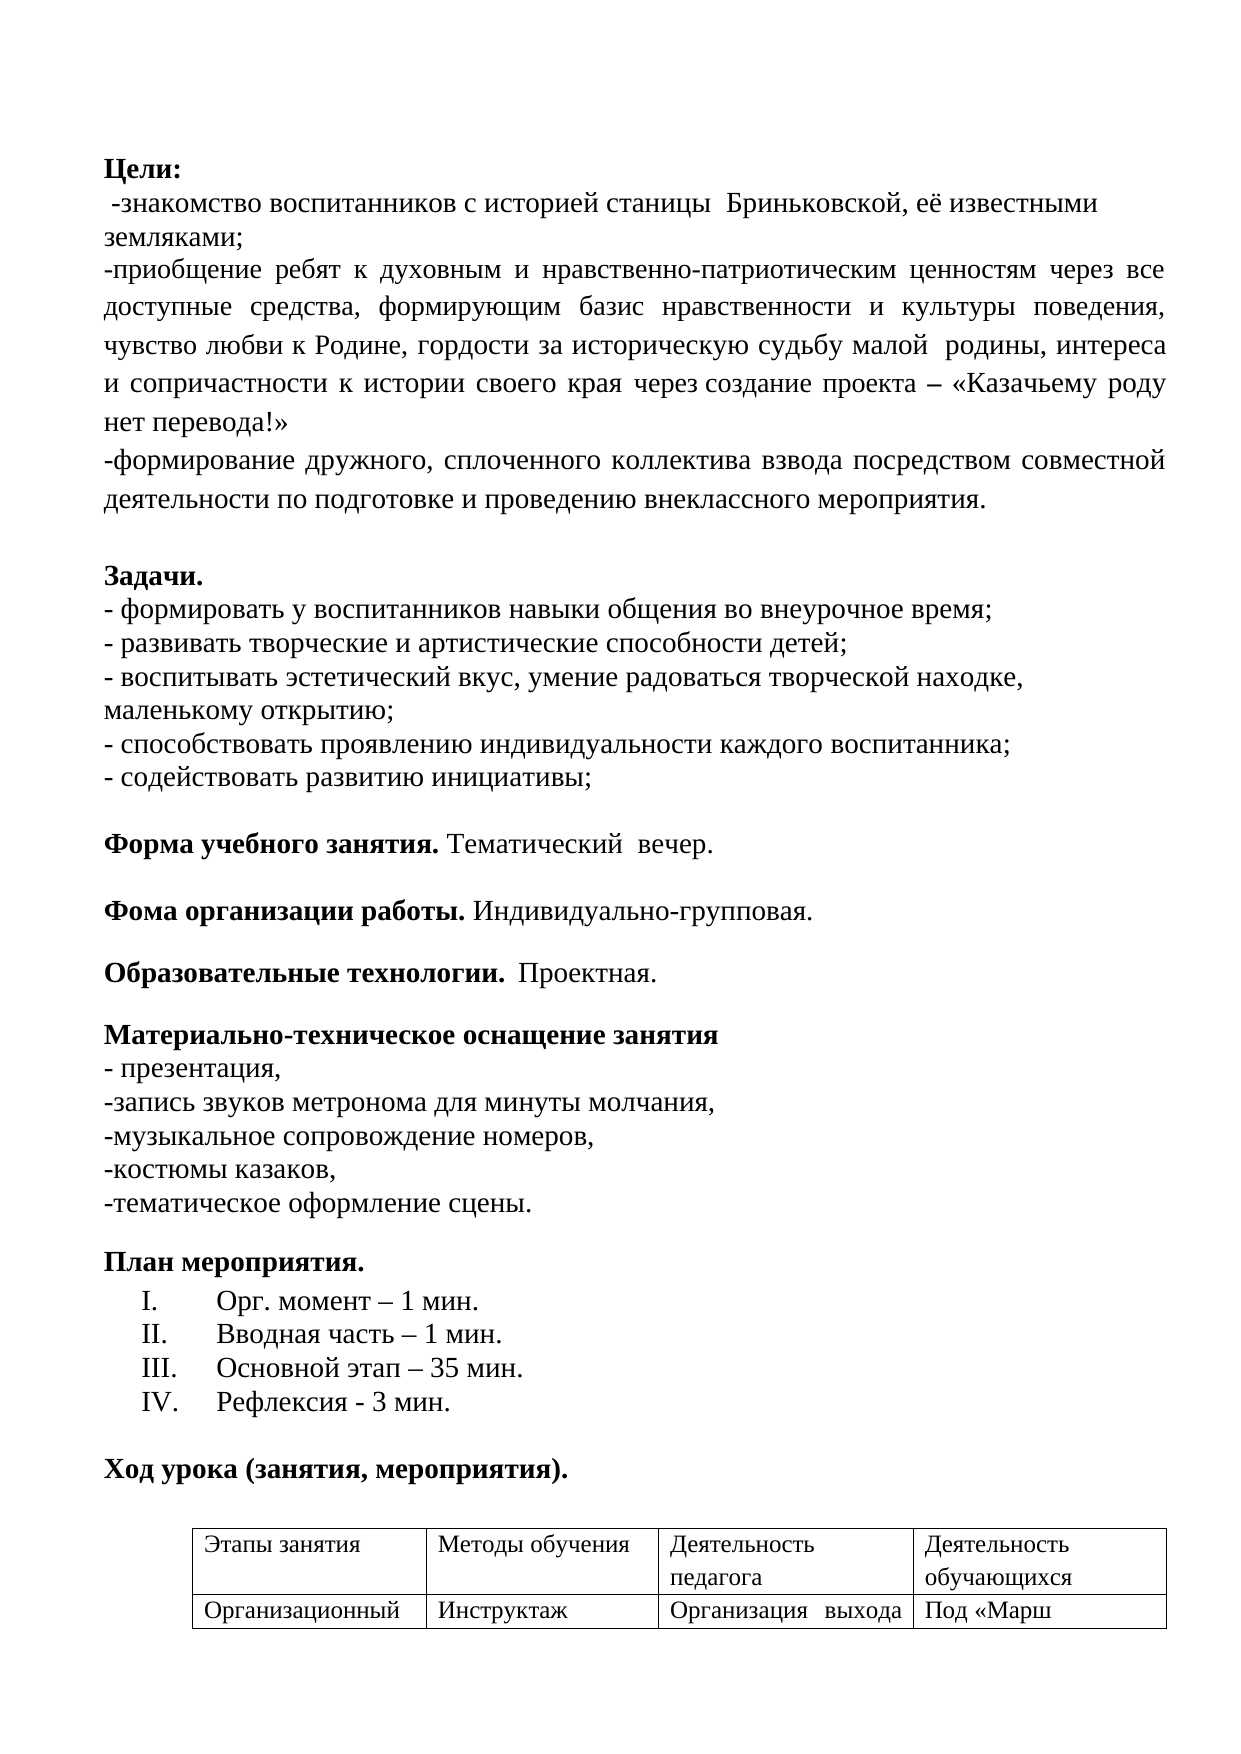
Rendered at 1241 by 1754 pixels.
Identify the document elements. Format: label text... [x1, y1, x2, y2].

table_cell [659, 1595, 913, 1628]
text Форма учебного занятия. Тематический вечер. [103, 826, 1167, 860]
text Ход урока (занятия, мероприятия). [103, 1451, 1167, 1484]
text - презентация, [103, 1051, 1167, 1084]
text Образовательные технологии. Проектная. [103, 955, 1167, 988]
text - развивать творческие и артистические способности детей; [103, 625, 1167, 659]
text -запись звуков метронома для минуты молчания, [103, 1084, 1167, 1118]
text - формировать у воспитанников навыки общения во внеурочное время; [103, 592, 1167, 625]
text -формирование дружного, сплоченного коллектива взвода посредством совместной деятельности по подготовке и проведению внеклассного мероприятия. [103, 442, 1167, 514]
table_header Методы обучения [427, 1529, 658, 1594]
text Задачи. [103, 558, 1167, 592]
text Цели: [103, 152, 1167, 185]
table_header Деятельность обучающихся [914, 1529, 1166, 1594]
list Вводная часть – 1 мин. [141, 1317, 1167, 1350]
text -приобщение ребят к духовным и нравственно-патриотическим ценностям через все доступные средства, формирующим базис нравственности и культуры поведения, чувство любви к Родине, гордости за историческую судьбу малой родины, интереса и сопричастности к истории своего края через создание проекта – «Казачьему роду нет перевода!» [103, 252, 1167, 437]
list Орг. момент – 1 мин. [141, 1283, 1167, 1317]
table_header Этапы занятия [193, 1529, 426, 1594]
text -знакомство воспитанников с историей станицы Бриньковской, её известными земляками; [103, 185, 1167, 252]
text - содействовать развитию инициативы; [103, 759, 1167, 793]
text -тематическое оформление сцены. [103, 1185, 1167, 1218]
text -музыкальное сопровождение номеров, [103, 1118, 1167, 1151]
list Рефлексия - 3 мин. [141, 1384, 1167, 1417]
text - воспитывать эстетический вкус, умение радоваться творческой находке, маленькому открытию; [103, 659, 1167, 726]
text - способствовать проявлению индивидуальности каждого воспитанника; [103, 726, 1167, 759]
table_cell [193, 1595, 426, 1628]
text -костюмы казаков, [103, 1151, 1167, 1185]
list Основной этап – 35 мин. [141, 1350, 1167, 1384]
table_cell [914, 1595, 1166, 1628]
table_cell Инструктаж [427, 1595, 658, 1628]
table_header Деятельность педагога [659, 1529, 913, 1594]
text Фома организации работы. Индивидуально-групповая. [103, 893, 1167, 927]
text Материально-техническое оснащение занятия [103, 1017, 1167, 1051]
text План мероприятия. [103, 1244, 1167, 1278]
